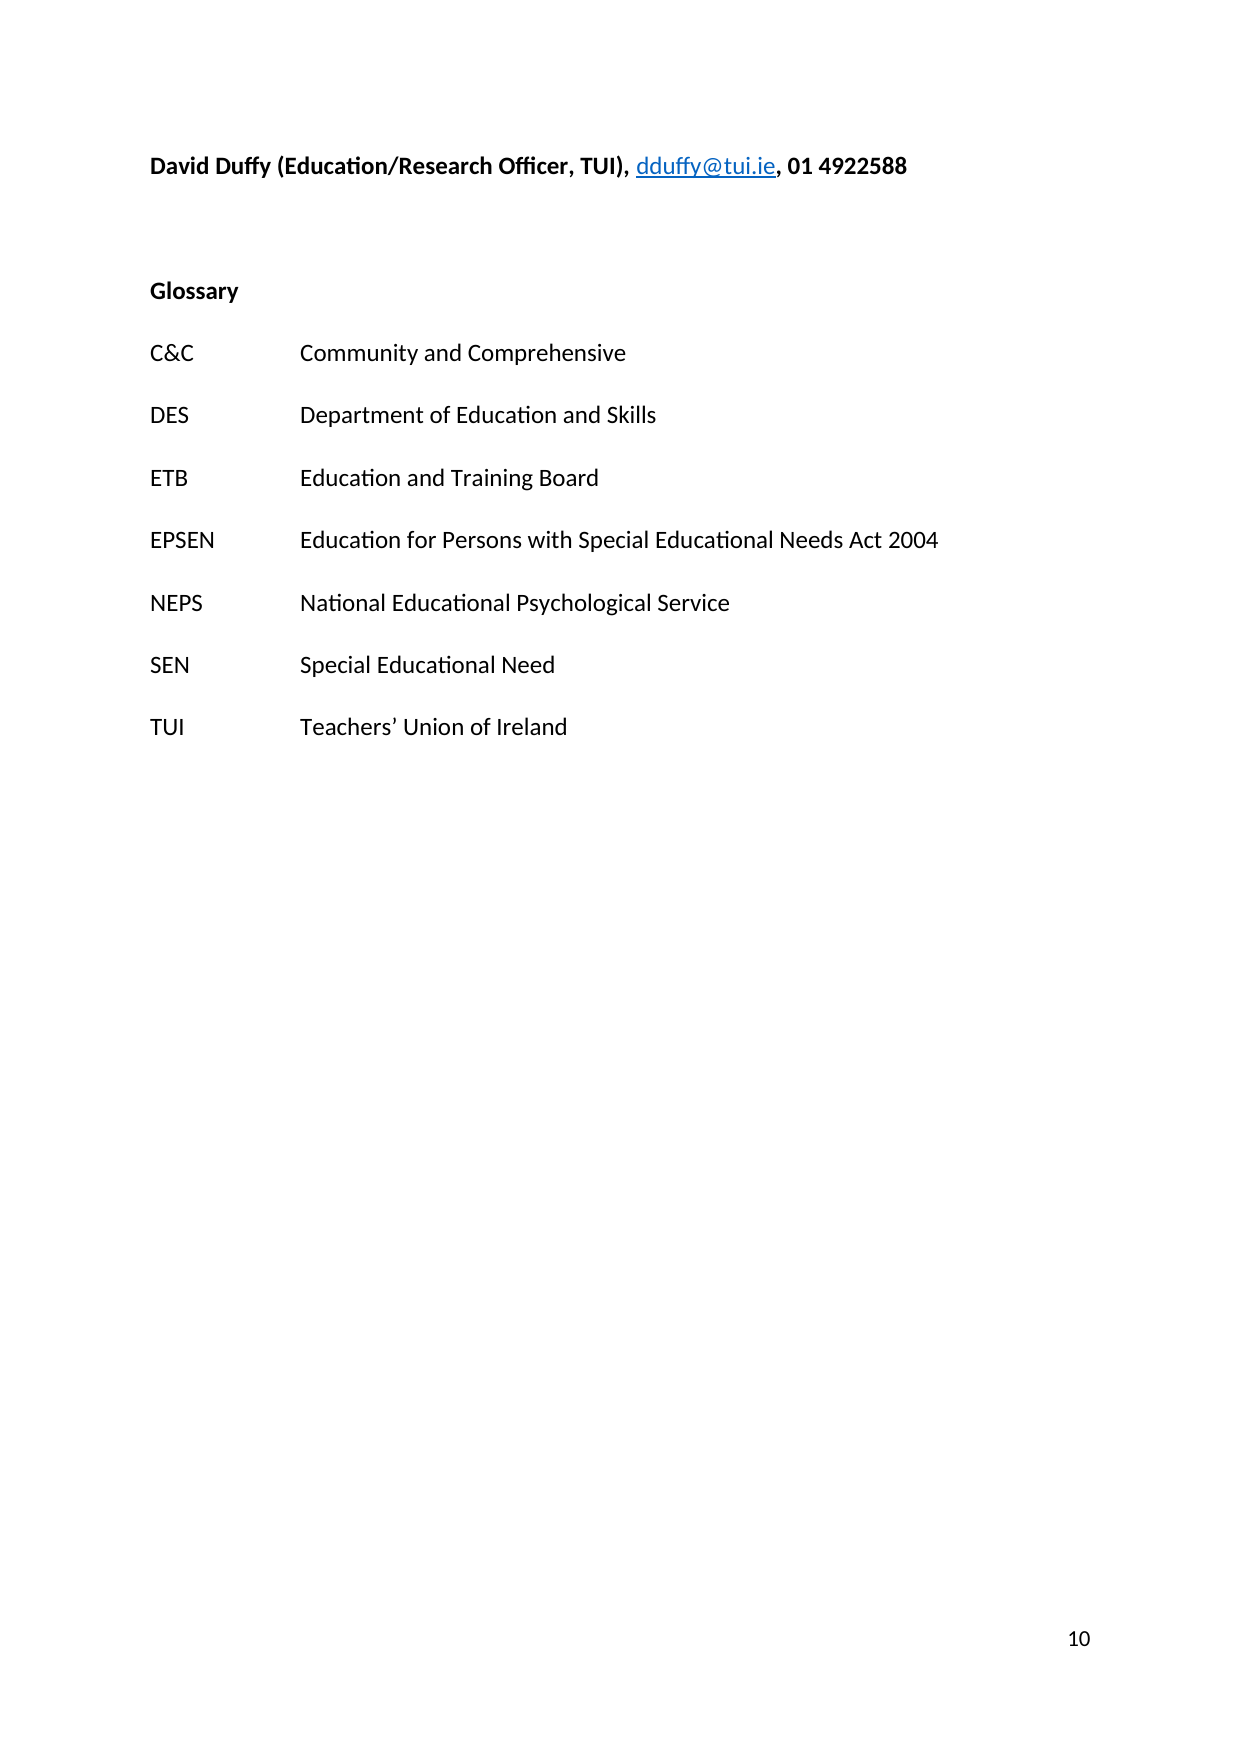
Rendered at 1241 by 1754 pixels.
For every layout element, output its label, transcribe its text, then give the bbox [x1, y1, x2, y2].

text David Duffy (Education/Research Officer, TUI), dduffy@tui.ie, 01 4922588 [150, 150, 1090, 181]
text NEPS National Educational Psychological Service [150, 587, 1090, 617]
text EPSEN Education for Persons with Special Educational Needs Act 2004 [150, 524, 1090, 555]
text Glossary [150, 275, 1090, 305]
text SEN Special Educational Need [150, 649, 1090, 680]
text ETB Education and Training Board [150, 462, 1090, 492]
text TUI Teachers’ Union of Ireland [150, 712, 1090, 742]
text DES Department of Education and Skills [150, 399, 1090, 430]
text C&C Community and Comprehensive [150, 337, 1090, 368]
